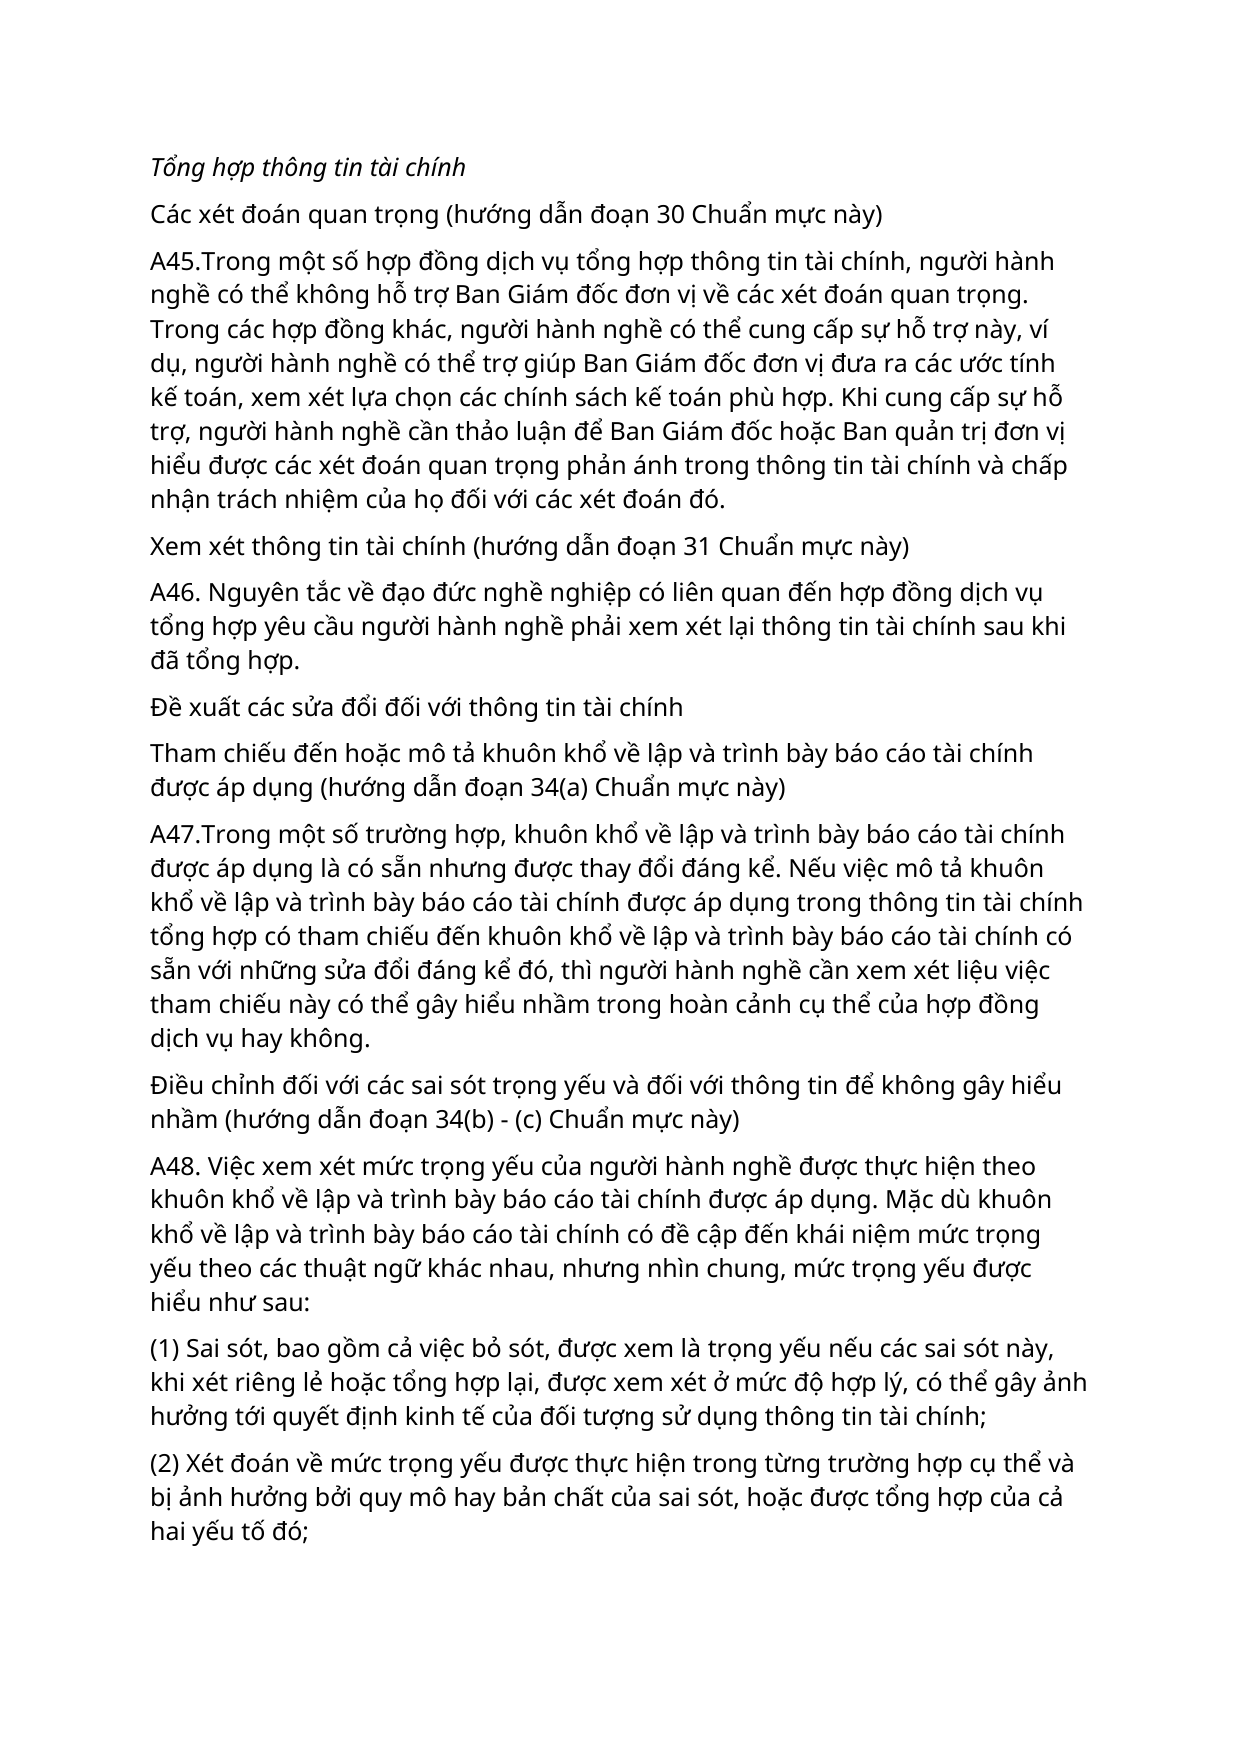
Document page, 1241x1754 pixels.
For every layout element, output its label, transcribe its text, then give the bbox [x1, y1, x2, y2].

text Tổng hợp thông tin tài chính [150, 150, 1090, 184]
text Điều chỉnh đối với các sai sót trọng yếu và đối với thông tin để không gây hiểu nhầm (hướng dẫn đoạn 34(b) - (c) Chuẩn mực này) [150, 1067, 1090, 1136]
text (2) Xét đoán về mức trọng yếu được thực hiện trong từng trường hợp cụ thể và bị ảnh hưởng bởi quy mô hay bản chất của sai sót, hoặc được tổng hợp của cả hai yếu tố đó; [150, 1446, 1090, 1548]
text A47.Trong một số trường hợp, khuôn khổ về lập và trình bày báo cáo tài chính được áp dụng là có sẵn nhưng được thay đổi đáng kể. Nếu việc mô tả khuôn khổ về lập và trình bày báo cáo tài chính được áp dụng trong thông tin tài chính tổng hợp có tham chiếu đến khuôn khổ về lập và trình bày báo cáo tài chính có sẵn với những sửa đổi đáng kể đó, thì người hành nghề cần xem xét liệu việc tham chiếu này có thể gây hiểu nhầm trong hoàn cảnh cụ thể của hợp đồng dịch vụ hay không. [150, 817, 1090, 1055]
text Xem xét thông tin tài chính (hướng dẫn đoạn 31 Chuẩn mực này) [150, 528, 1090, 562]
text Tham chiếu đến hoặc mô tả khuôn khổ về lập và trình bày báo cáo tài chính được áp dụng (hướng dẫn đoạn 34(a) Chuẩn mực này) [150, 736, 1090, 804]
text A48. Việc xem xét mức trọng yếu của người hành nghề được thực hiện theo khuôn khổ về lập và trình bày báo cáo tài chính được áp dụng. Mặc dù khuôn khổ về lập và trình bày báo cáo tài chính có đề cập đến khái niệm mức trọng yếu theo các thuật ngữ khác nhau, nhưng nhìn chung, mức trọng yếu được hiểu như sau: [150, 1148, 1090, 1318]
text (1) Sai sót, bao gồm cả việc bỏ sót, được xem là trọng yếu nếu các sai sót này, khi xét riêng lẻ hoặc tổng hợp lại, được xem xét ở mức độ hợp lý, có thể gây ảnh hưởng tới quyết định kinh tế của đối tượng sử dụng thông tin tài chính; [150, 1331, 1090, 1433]
text Các xét đoán quan trọng (hướng dẫn đoạn 30 Chuẩn mực này) [150, 197, 1090, 231]
text Đề xuất các sửa đổi đối với thông tin tài chính [150, 689, 1090, 723]
text A46. Nguyên tắc về đạo đức nghề nghiệp có liên quan đến hợp đồng dịch vụ tổng hợp yêu cầu người hành nghề phải xem xét lại thông tin tài chính sau khi đã tổng hợp. [150, 575, 1090, 677]
text A45.Trong một số hợp đồng dịch vụ tổng hợp thông tin tài chính, người hành nghề có thể không hỗ trợ Ban Giám đốc đơn vị về các xét đoán quan trọng. Trong các hợp đồng khác, người hành nghề có thể cung cấp sự hỗ trợ này, ví dụ, người hành nghề có thể trợ giúp Ban Giám đốc đơn vị đưa ra các ước tính kế toán, xem xét lựa chọn các chính sách kế toán phù hợp. Khi cung cấp sự hỗ trợ, người hành nghề cần thảo luận để Ban Giám đốc hoặc Ban quản trị đơn vị hiểu được các xét đoán quan trọng phản ánh trong thông tin tài chính và chấp nhận trách nhiệm của họ đối với các xét đoán đó. [150, 243, 1090, 516]
